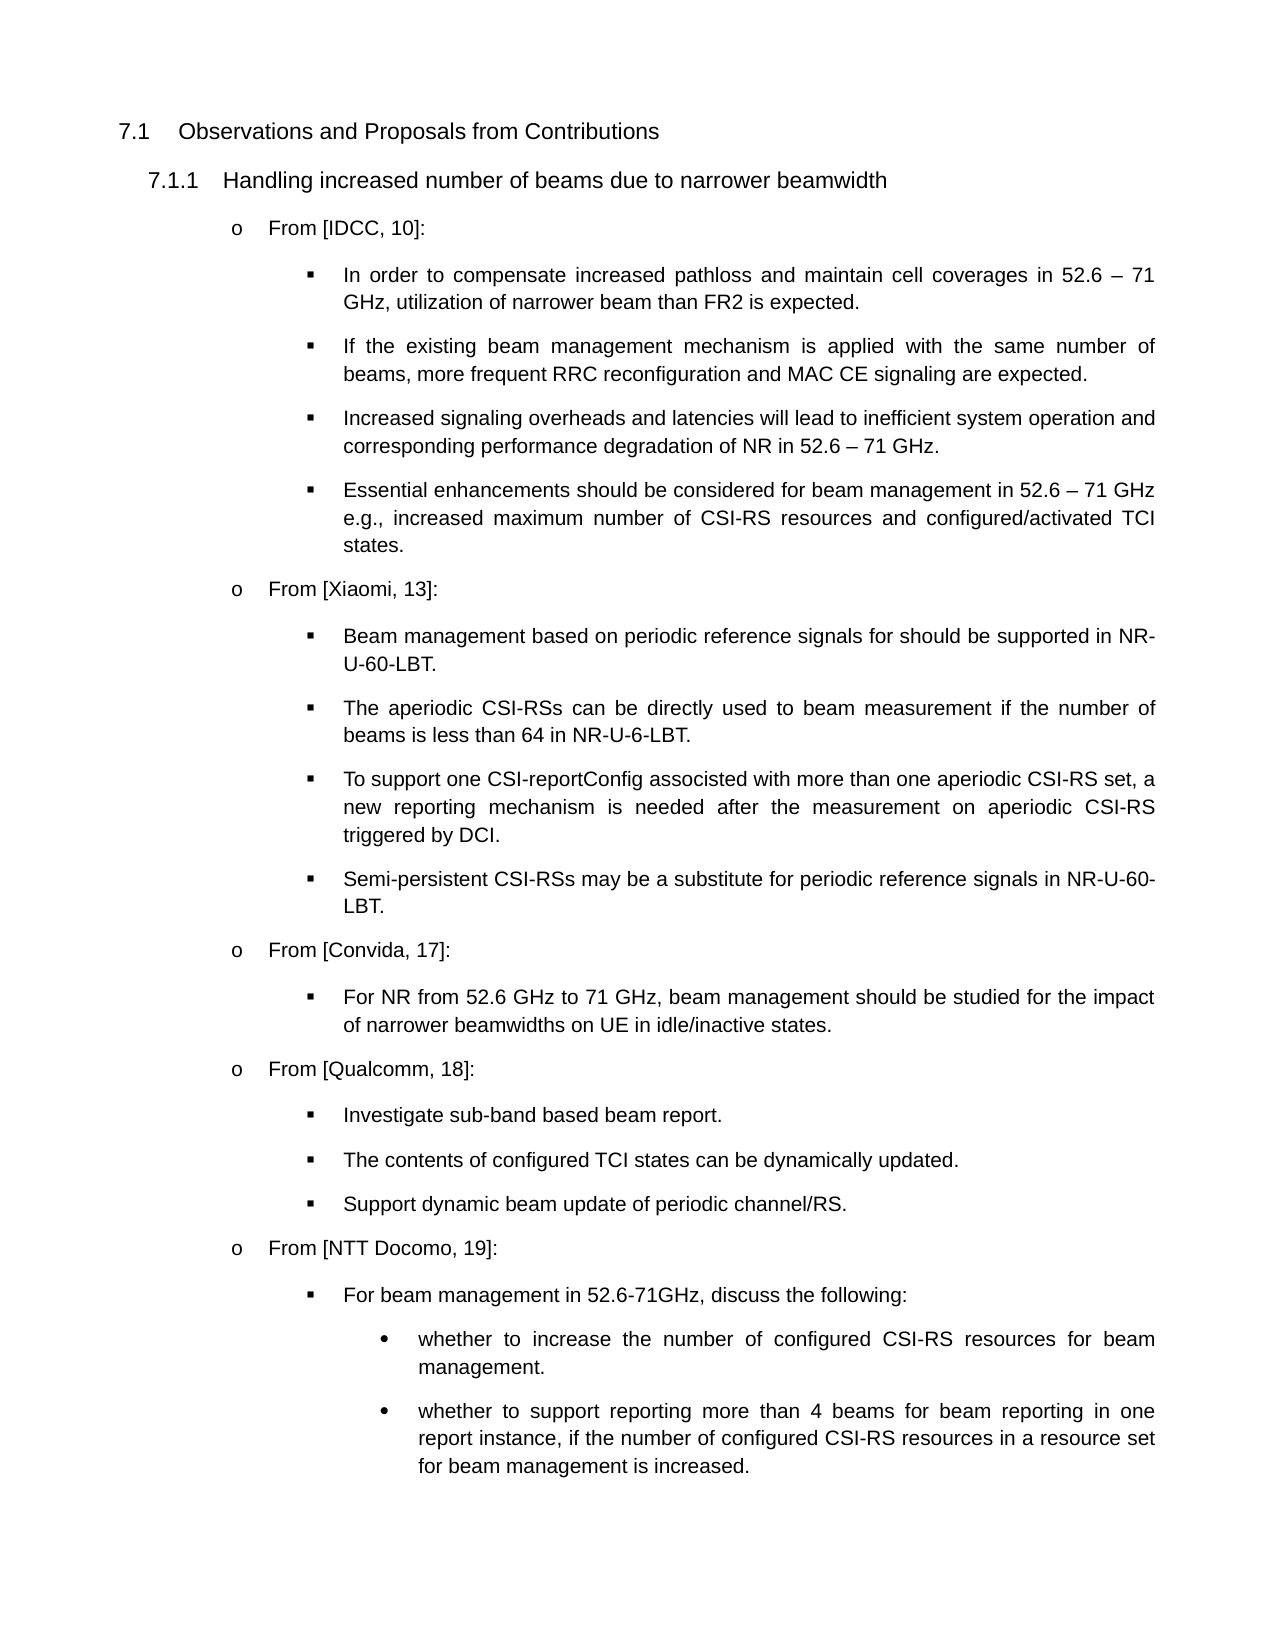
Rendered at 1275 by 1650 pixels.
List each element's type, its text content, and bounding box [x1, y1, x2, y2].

list Beam management based on periodic reference signals for should be supported in NR-U-60-LBT. [306, 624, 1157, 675]
subtitle From [Xiaomi, 13]: [231, 577, 1157, 603]
list Investigate sub-band based beam report. [306, 1103, 1157, 1127]
list whether to increase the number of configured CSI-RS resources for beam management. [381, 1327, 1157, 1378]
list For NR from 52.6 GHz to 71 GHz, beam management should be studied for the impact of narrower beamwidths on UE in idle/inactive states. [306, 985, 1157, 1036]
list For beam management in 52.6-71GHz, discuss the following: [306, 1283, 1157, 1307]
subtitle From [IDCC, 10]: [231, 216, 1157, 242]
list Essential enhancements should be considered for beam management in 52.6 – 71 GHz e.g., increased maximum number of CSI-RS resources and configured/activated TCI states. [306, 478, 1157, 557]
subtitle From [Convida, 17]: [231, 938, 1157, 964]
list whether to support reporting more than 4 beams for beam reporting in one report instance, if the number of configured CSI-RS resources in a resource set for beam management is increased. [381, 1399, 1157, 1478]
list In order to compensate increased pathloss and maintain cell coverages in 52.6 – 71 GHz, utilization of narrower beam than FR2 is expected. [306, 263, 1157, 314]
subtitle From [Qualcomm, 18]: [231, 1057, 1157, 1082]
list If the existing beam management mechanism is applied with the same number of beams, more frequent RRC reconfiguration and MAC CE signaling are expected. [306, 334, 1157, 386]
subtitle Observations and Proposals from Contributions [118, 118, 1157, 144]
list To support one CSI-reportConfig associsted with more than one aperiodic CSI-RS set, a new reporting mechanism is needed after the measurement on aperiodic CSI-RS triggered by DCI. [306, 767, 1157, 846]
list The aperiodic CSI-RSs can be directly used to beam measurement if the number of beams is less than 64 in NR-U-6-LBT. [306, 696, 1157, 747]
subtitle Handling increased number of beams due to narrower beamwidth [148, 167, 1157, 193]
list The contents of configured TCI states can be dynamically updated. [306, 1147, 1157, 1172]
list Semi-persistent CSI-RSs may be a substitute for periodic reference signals in NR-U-60-LBT. [306, 867, 1157, 918]
subtitle From [NTT Docomo, 19]: [231, 1236, 1157, 1262]
list Support dynamic beam update of periodic channel/RS. [306, 1192, 1157, 1216]
list Increased signaling overheads and latencies will lead to inefficient system operation and corresponding performance degradation of NR in 52.6 – 71 GHz. [306, 406, 1157, 458]
